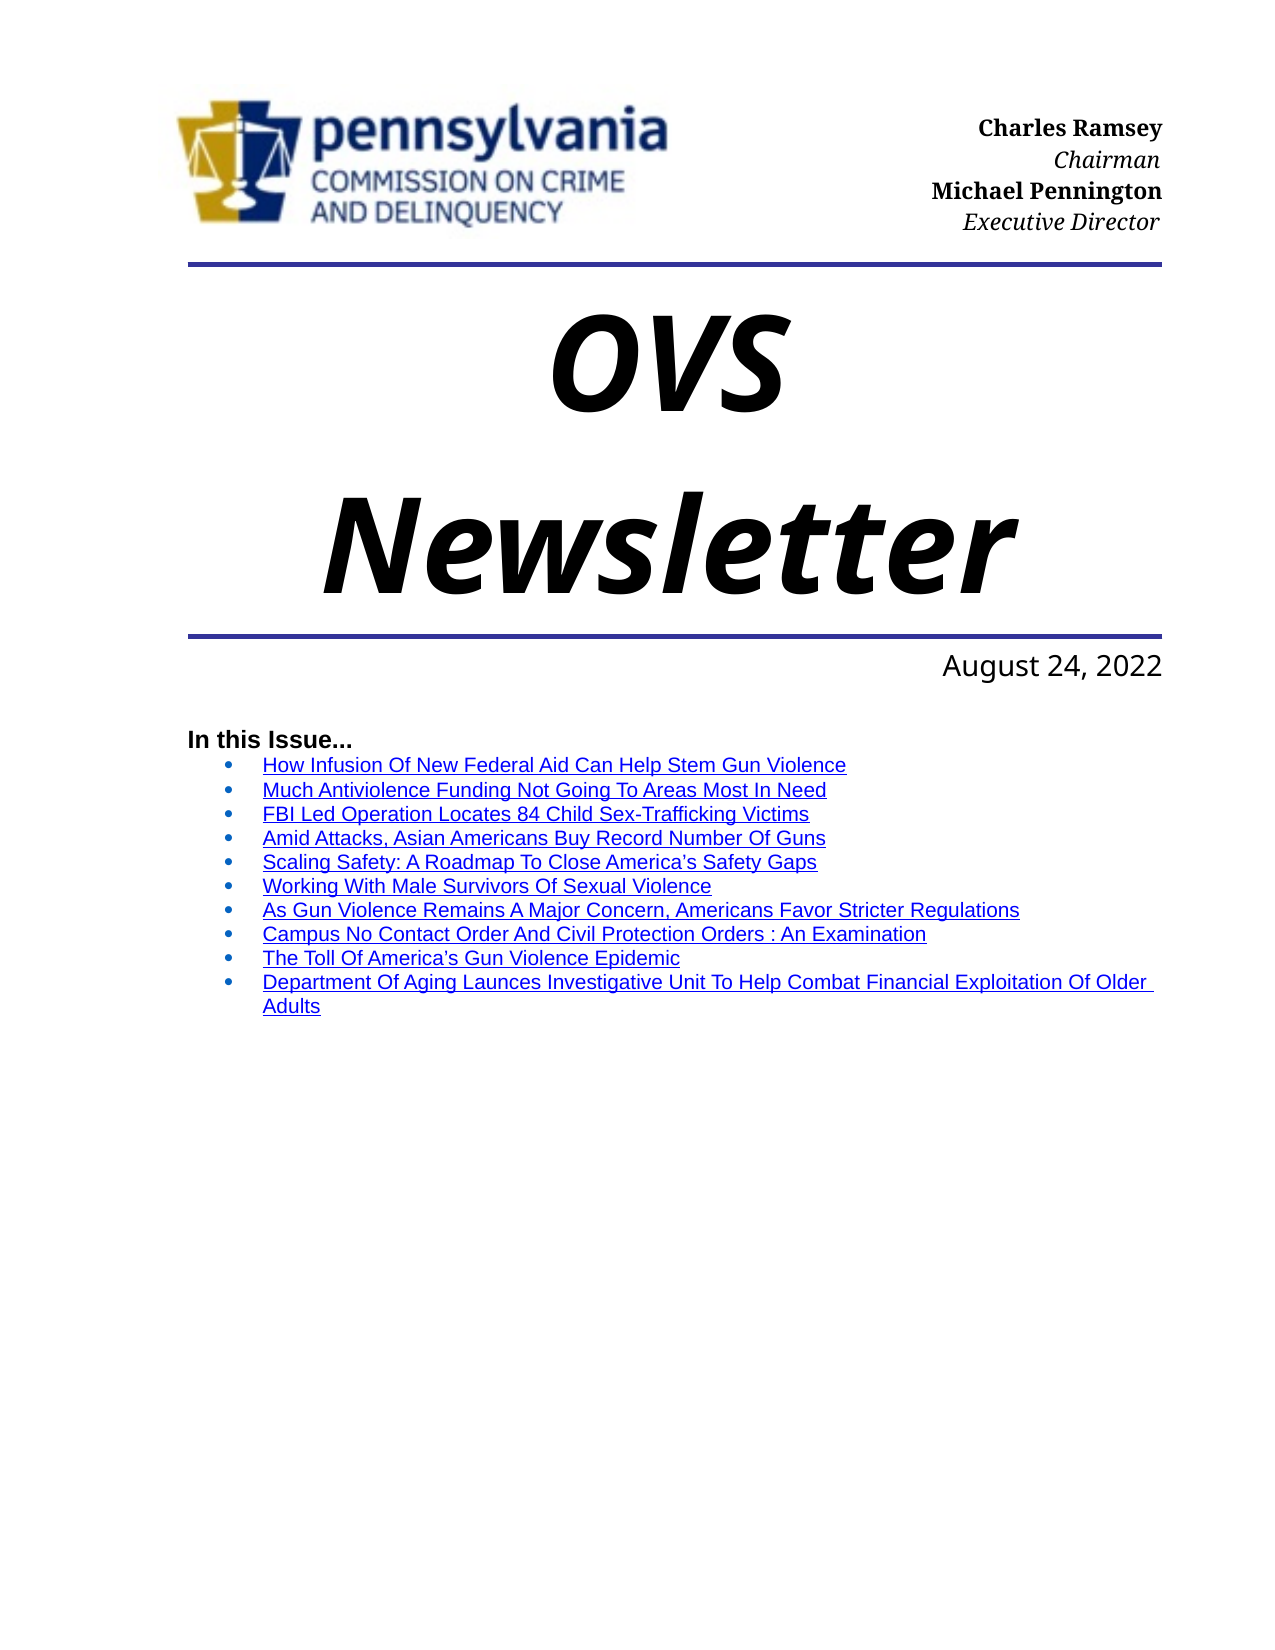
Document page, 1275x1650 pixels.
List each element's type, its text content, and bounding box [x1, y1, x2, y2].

subtitle As Gun Violence Remains A Major Concern, Americans Favor Stricter Regulations [225, 898, 1162, 922]
subtitle Scaling Safety: A Roadmap To Close America’s Safety Gaps [225, 849, 1162, 874]
subtitle The Toll Of America’s Gun Violence Epidemic [225, 946, 1162, 970]
text August 24, 2022 [187, 645, 1162, 685]
subtitle How Infusion Of New Federal Aid Can Help Stem Gun Violence [225, 753, 1162, 777]
text Chairman [187, 143, 1162, 175]
subtitle Much Antiviolence Funding Not Going To Areas Most In Need [225, 777, 1162, 801]
text Charles Ramsey [187, 112, 1162, 143]
subtitle Campus No Contact Order And Civil Protection Orders : An Examination [225, 922, 1162, 946]
title OVS Newsletter [187, 263, 1162, 639]
picture [158, 84, 675, 239]
subtitle In this Issue... [187, 724, 1162, 753]
text Michael Pennington [187, 175, 1162, 206]
subtitle Working With Male Survivors Of Sexual Violence [225, 874, 1162, 898]
text Executive Director [187, 206, 1162, 237]
subtitle Amid Attacks, Asian Americans Buy Record Number Of Guns [225, 826, 1162, 849]
subtitle FBI Led Operation Locates 84 Child Sex-Trafficking Victims [225, 801, 1162, 826]
subtitle Department Of Aging Launces Investigative Unit To Help Combat Financial Exploitation Of Older Adults [225, 970, 1162, 1018]
